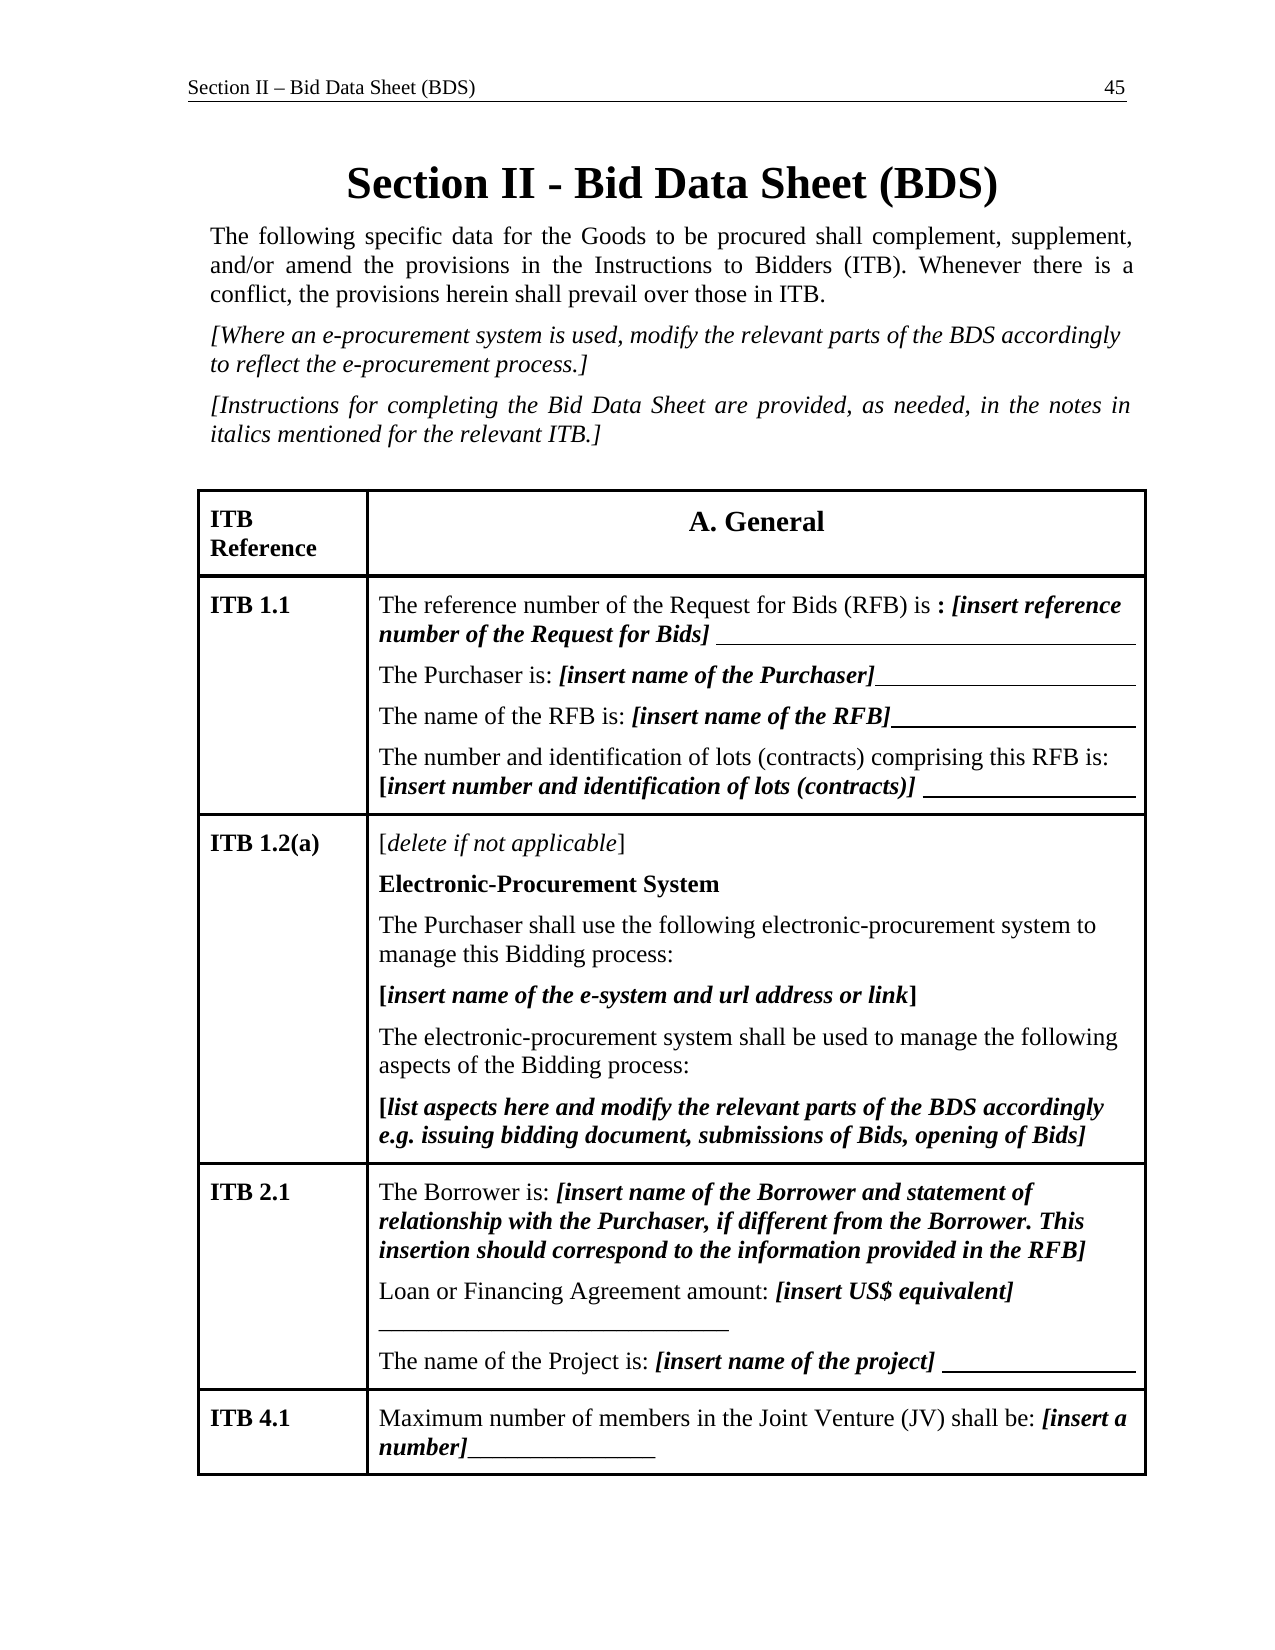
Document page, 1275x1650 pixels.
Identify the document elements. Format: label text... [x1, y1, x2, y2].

table_cell [delete if not applicable] Electronic-Procurement System The Purchaser shall use the following electronic-procurement system to manage this Bidding process: [insert name of the e-system and url address or link] The electronic-procurement system shall be used to manage the following aspects of the Bidding process: [list aspects here and modify the relevant parts of the BDS accordingly e.g. issuing bidding document, submissions of Bids, opening of Bids] [369, 816, 1144, 1162]
table_cell The Borrower is: [insert name of the Borrower and statement of relationship with the Purchaser, if different from the Borrower. This insertion should correspond to the information provided in the RFB] Loan or Financing Agreement amount: [insert US$ equivalent] ____________________________ The name of the Project is: [insert name of the project] [369, 1165, 1144, 1387]
table_cell ITB Reference [200, 492, 366, 574]
table_cell A. General [369, 492, 1144, 574]
table_cell ITB 1.1 [200, 578, 366, 812]
table_cell Maximum number of members in the Joint Venture (JV) shall be: [insert a number]_______________ [369, 1391, 1144, 1473]
table_cell The reference number of the Request for Bids (RFB) is : [insert reference number of the Request for Bids] The Purchaser is: [insert name of the Purchaser] The name of the RFB is: [insert name of the RFB] The number and identification of lots (contracts) comprising this RFB is: [insert number and identification of lots (contracts)] [369, 578, 1144, 812]
table_cell ITB 4.1 [200, 1391, 366, 1473]
table_header Section II - Bid Data Sheet (BDS) The following specific data for the Goods to be procured shall complement, supplement, and/or amend the provisions in the Instructions to Bidders (ITB). Whenever there is a conflict, the provisions herein shall prevail over those in ITB. [Where an e-procurement system is used, modify the relevant parts of the BDS accordingly to reflect the e-procurement process.] [Instructions for completing the Bid Data Sheet are provided, as needed, in the notes in italics mentioned for the relevant ITB.] [199, 131, 1146, 489]
table_cell ITB 2.1 [200, 1165, 366, 1387]
table_cell ITB 1.2(a) [200, 816, 366, 1162]
